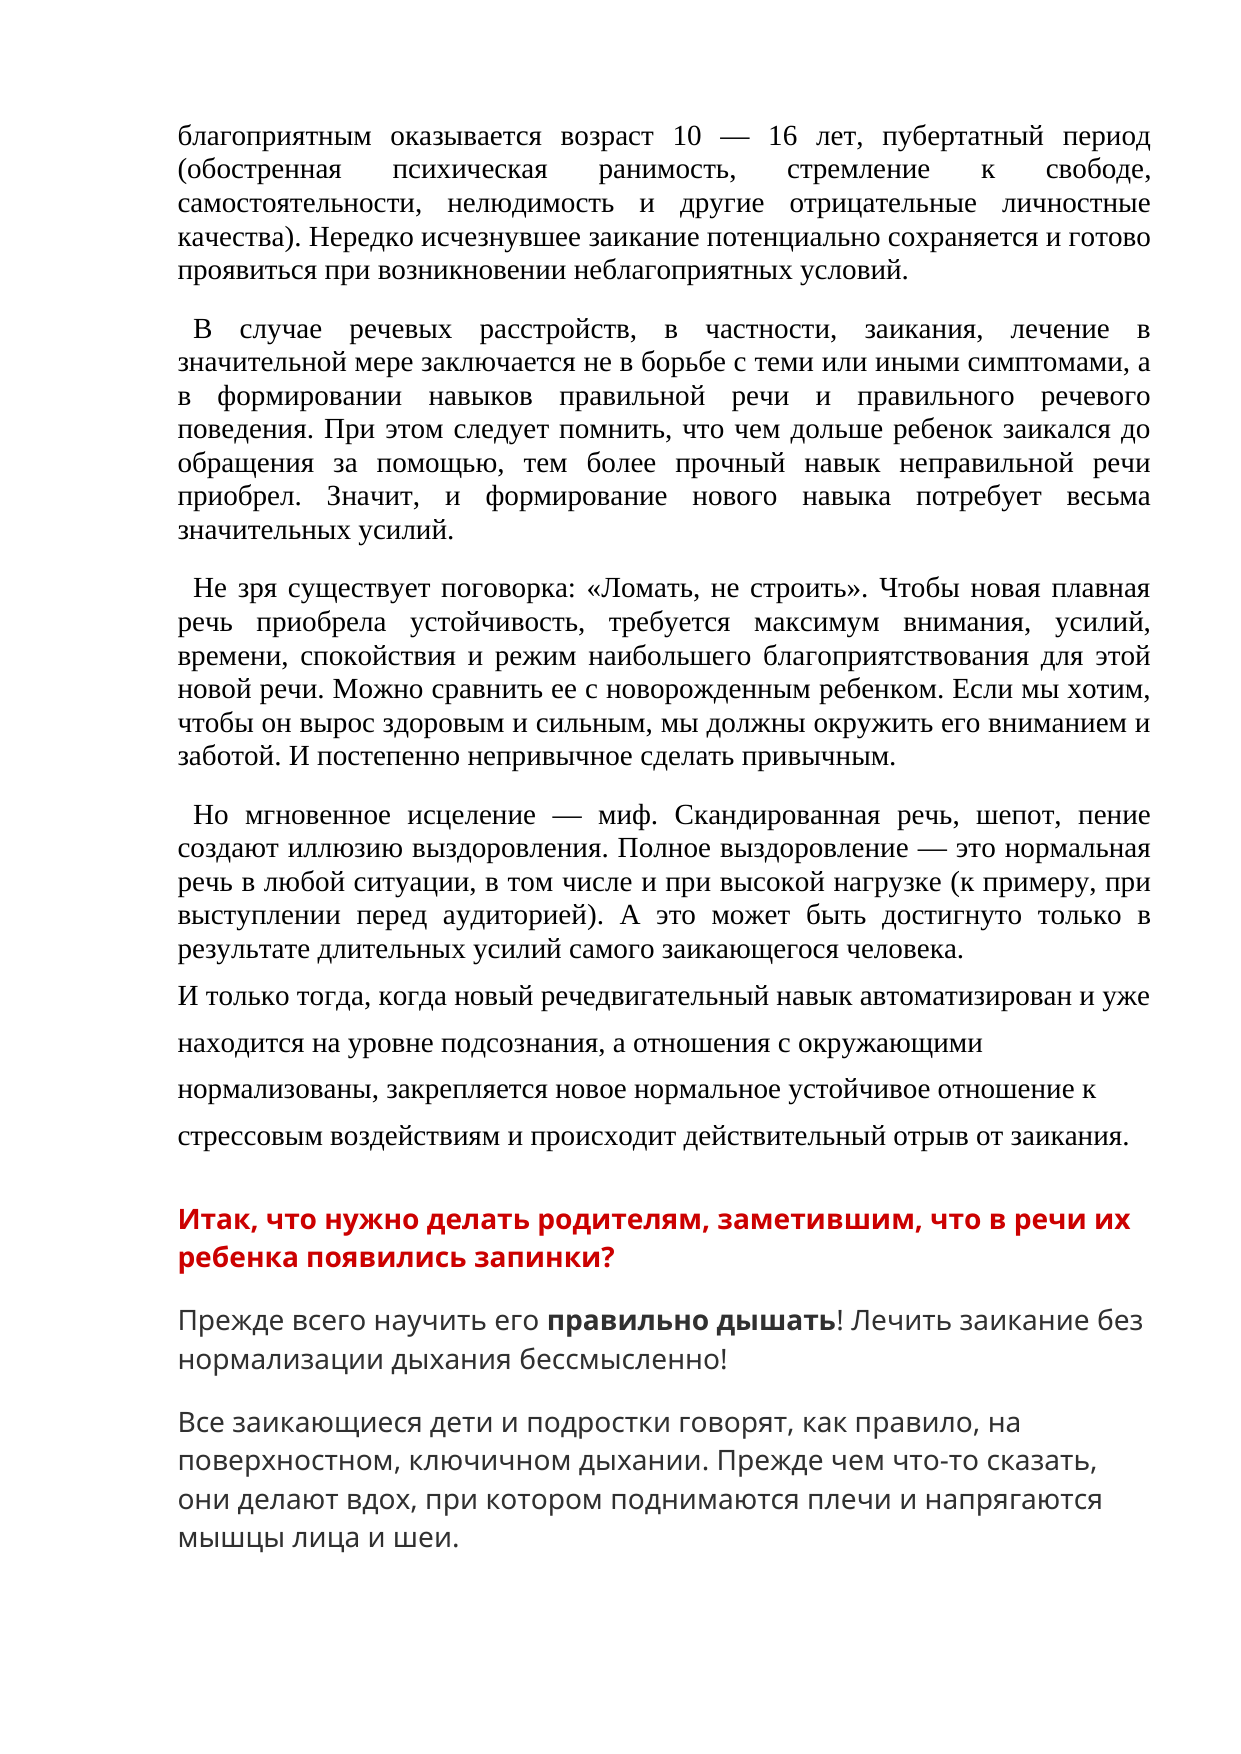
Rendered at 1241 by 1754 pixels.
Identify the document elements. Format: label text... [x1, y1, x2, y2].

text И только тогда, когда новый речедвигательный навык автоматизирован и уже находится на уровне подсознания, а отношения с окружающими нормализованы, закрепляется новое нормальное устойчивое отношение к стрессовым воздействиям и происходит действительный отрыв от заикания. [177, 964, 1152, 1152]
text Итак, что нужно делать родителям, заметившим, что в речи их ребенка появились запинки? [177, 1199, 1152, 1276]
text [177, 118, 1152, 286]
text В случае речевых расстройств, в частности, заикания, лечение в значительной мере заключается не в борьбе с теми или иными симптомами, а в формировании навыков правильной речи и правильного речевого поведения. При этом следует помнить, что чем дольше ребенок заикался до обращения за помощью, тем более прочный навык неправильной речи приобрел. Значит, и формирование нового навыка потребует весьма значительных усилий. [177, 311, 1152, 546]
text Все заикающиеся дети и подростки говорят, как правило, на поверхностном, ключичном дыхании. Прежде чем что-то сказать, они делают вдох, при котором поднимаются плечи и напрягаются мышцы лица и шеи. [177, 1402, 1152, 1556]
text Но мгновенное исцеление — миф. Скандированная речь, шепот, пение создают иллюзию выздоровления. Полное выздоровление — это нормальная речь в любой ситуации, в том числе и при высокой нагрузке (к примеру, при выступлении перед аудиторией). А это может быть достигнуто только в результате длительных усилий самого заикающегося человека. [177, 797, 1152, 964]
text Прежде всего научить его правильно дышать! Лечить заикание без нормализации дыхания бессмысленно! [177, 1301, 1152, 1377]
text Не зря существует поговорка: «Ломать, не строить». Чтобы новая плавная речь приобрела устойчивость, требуется максимум внимания, усилий, времени, спокойствия и режим наибольшего благоприятствования для этой новой речи. Можно сравнить ее с новорожденным ребенком. Если мы хотим, чтобы он вырос здоровым и сильным, мы должны окружить его вниманием и заботой. И постепенно непривычное сделать привычным. [177, 571, 1152, 772]
